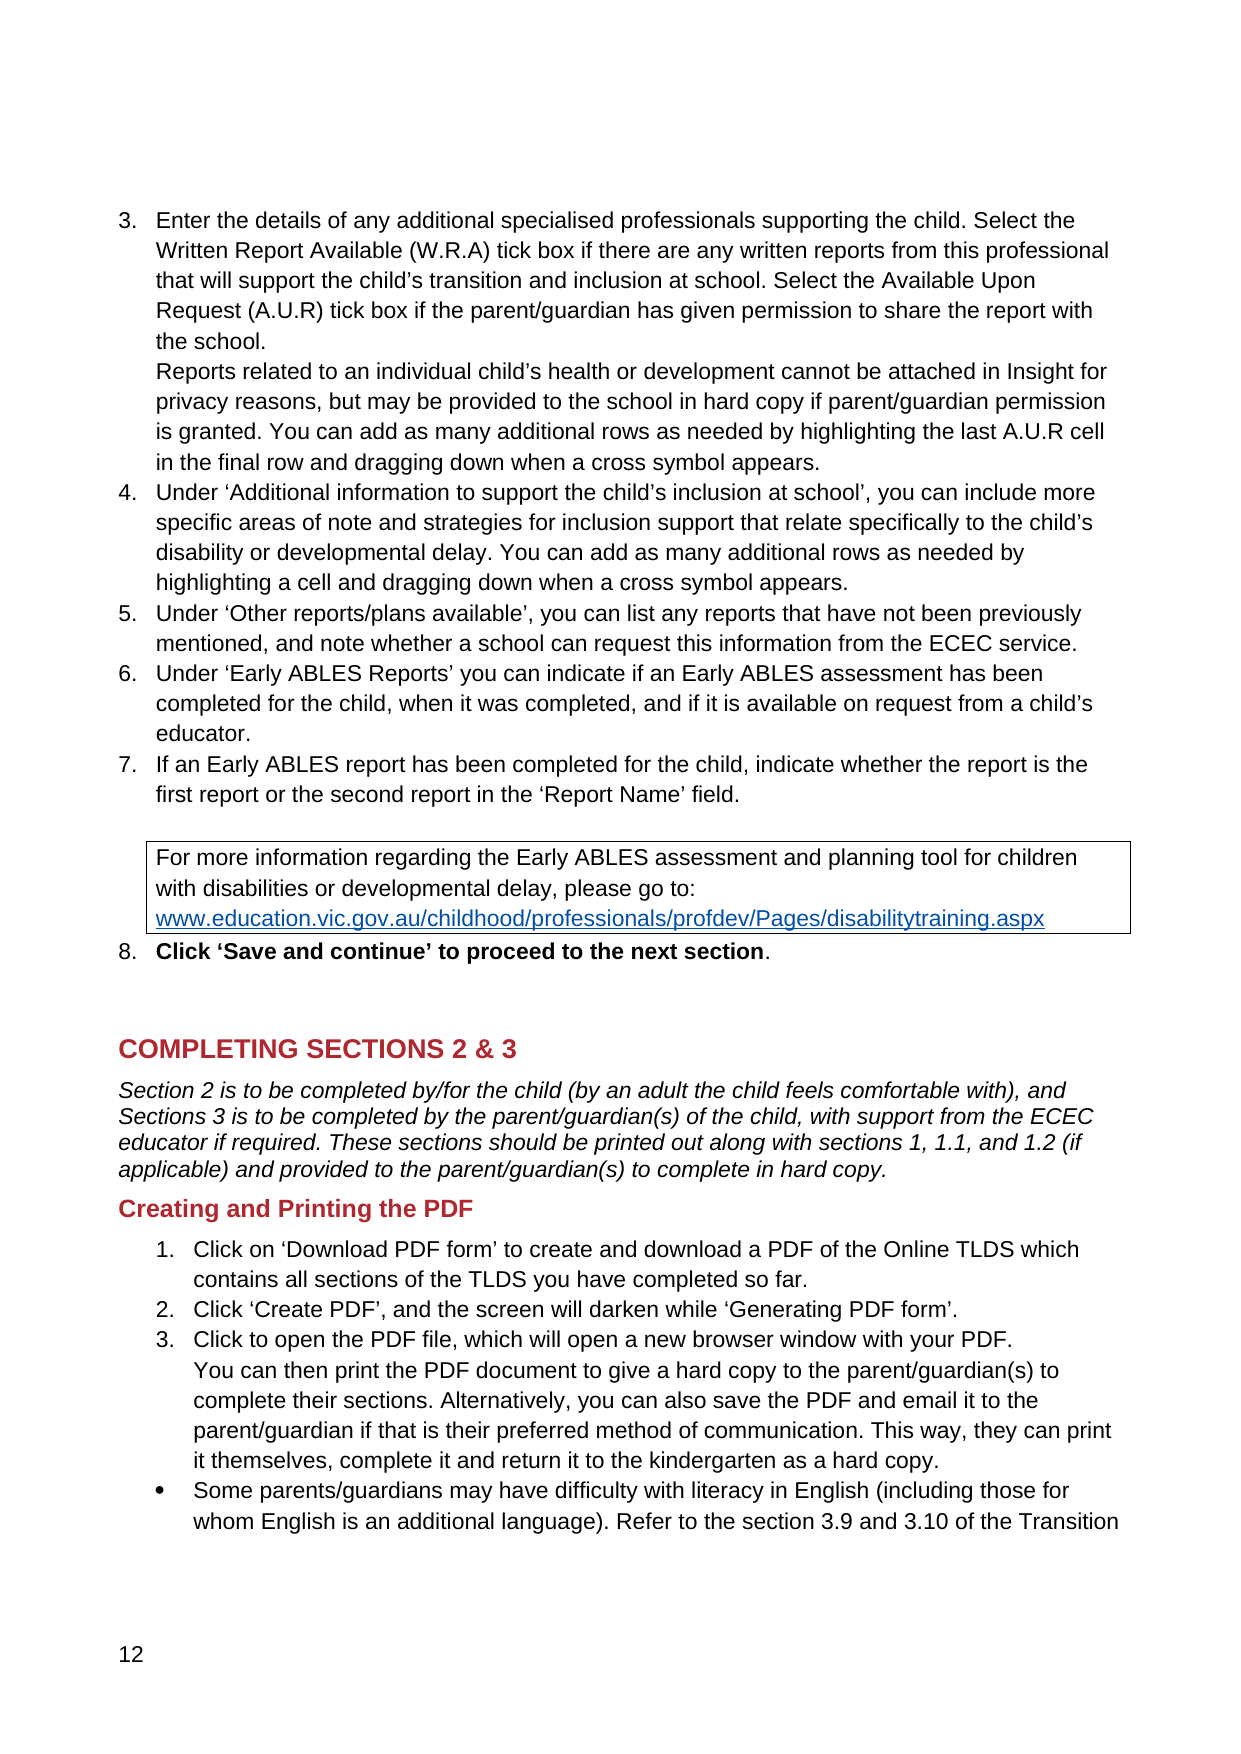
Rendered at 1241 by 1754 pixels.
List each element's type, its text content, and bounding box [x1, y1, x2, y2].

list Click ‘Create PDF’, and the screen will darken while ‘Generating PDF form’. [156, 1296, 1122, 1322]
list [156, 1477, 1122, 1534]
text Section 2 is to be completed by/for the child (by an adult the child feels comfortable with), and Sections 3 is to be completed by the parent/guardian(s) of the child, with support from the ECEC educator if required. These sections should be printed out along with sections 1, 1.1, and 1.2 (if applicable) and provided to the parent/guardian(s) to complete in hard copy. [118, 1077, 1122, 1182]
subtitle Creating and Printing the PDF [118, 1194, 1122, 1223]
list Reports related to an individual child’s health or development cannot be attached in Insight for privacy reasons, but may be provided to the school in hard copy if parent/guardian permission is granted. You can add as many additional rows as needed by highlighting the last A.U.R cell in the final row and dragging down when a cross symbol appears. [156, 358, 1122, 475]
list Under ‘Additional information to support the child’s inclusion at school’, you can include more specific areas of note and strategies for inclusion support that relate specifically to the child’s disability or developmental delay. You can add as many additional rows as needed by highlighting a cell and dragging down when a cross symbol appears. [118, 479, 1122, 596]
list Click to open the PDF file, which will open a new browser window with your PDF. [156, 1326, 1122, 1353]
list Enter the details of any additional specialised professionals supporting the child. Select the Written Report Available (W.R.A) tick box if there are any written reports from this professional that will support the child’s transition and inclusion at school. Select the Available Upon Request (A.U.R) tick box if the parent/guardian has given permission to share the report with the school. [118, 207, 1122, 354]
list Click ‘Save and continue’ to proceed to the next section. [118, 938, 1122, 964]
list If an Early ABLES report has been completed for the child, indicate whether the report is the first report or the second report in the ‘Report Name’ field. [118, 751, 1122, 807]
list Click on ‘Download PDF form’ to create and download a PDF of the Online TLDS which contains all sections of the TLDS you have completed so far. [156, 1236, 1122, 1292]
subtitle Completing Sections 2 & 3 [118, 1033, 1122, 1064]
list Under ‘Other reports/plans available’, you can list any reports that have not been previously mentioned, and note whether a school can request this information from the ECEC service. [118, 599, 1122, 656]
list You can then print the PDF document to give a hard copy to the parent/guardian(s) to complete their sections. Alternatively, you can also save the PDF and email it to the parent/guardian if that is their preferred method of communication. This way, they can print it themselves, complete it and return it to the kindergarten as a hard copy. [193, 1357, 1122, 1473]
list Under ‘Early ABLES Reports’ you can indicate if an Early ABLES assessment has been completed for the child, when it was completed, and if it is available on request from a child’s educator. [118, 660, 1122, 747]
list For more information regarding the Early ABLES assessment and planning tool for children with disabilities or developmental delay, please go to: www.education.vic.gov.au/childhood/professionals/profdev/Pages/disabilitytraining.aspx [147, 842, 1130, 933]
